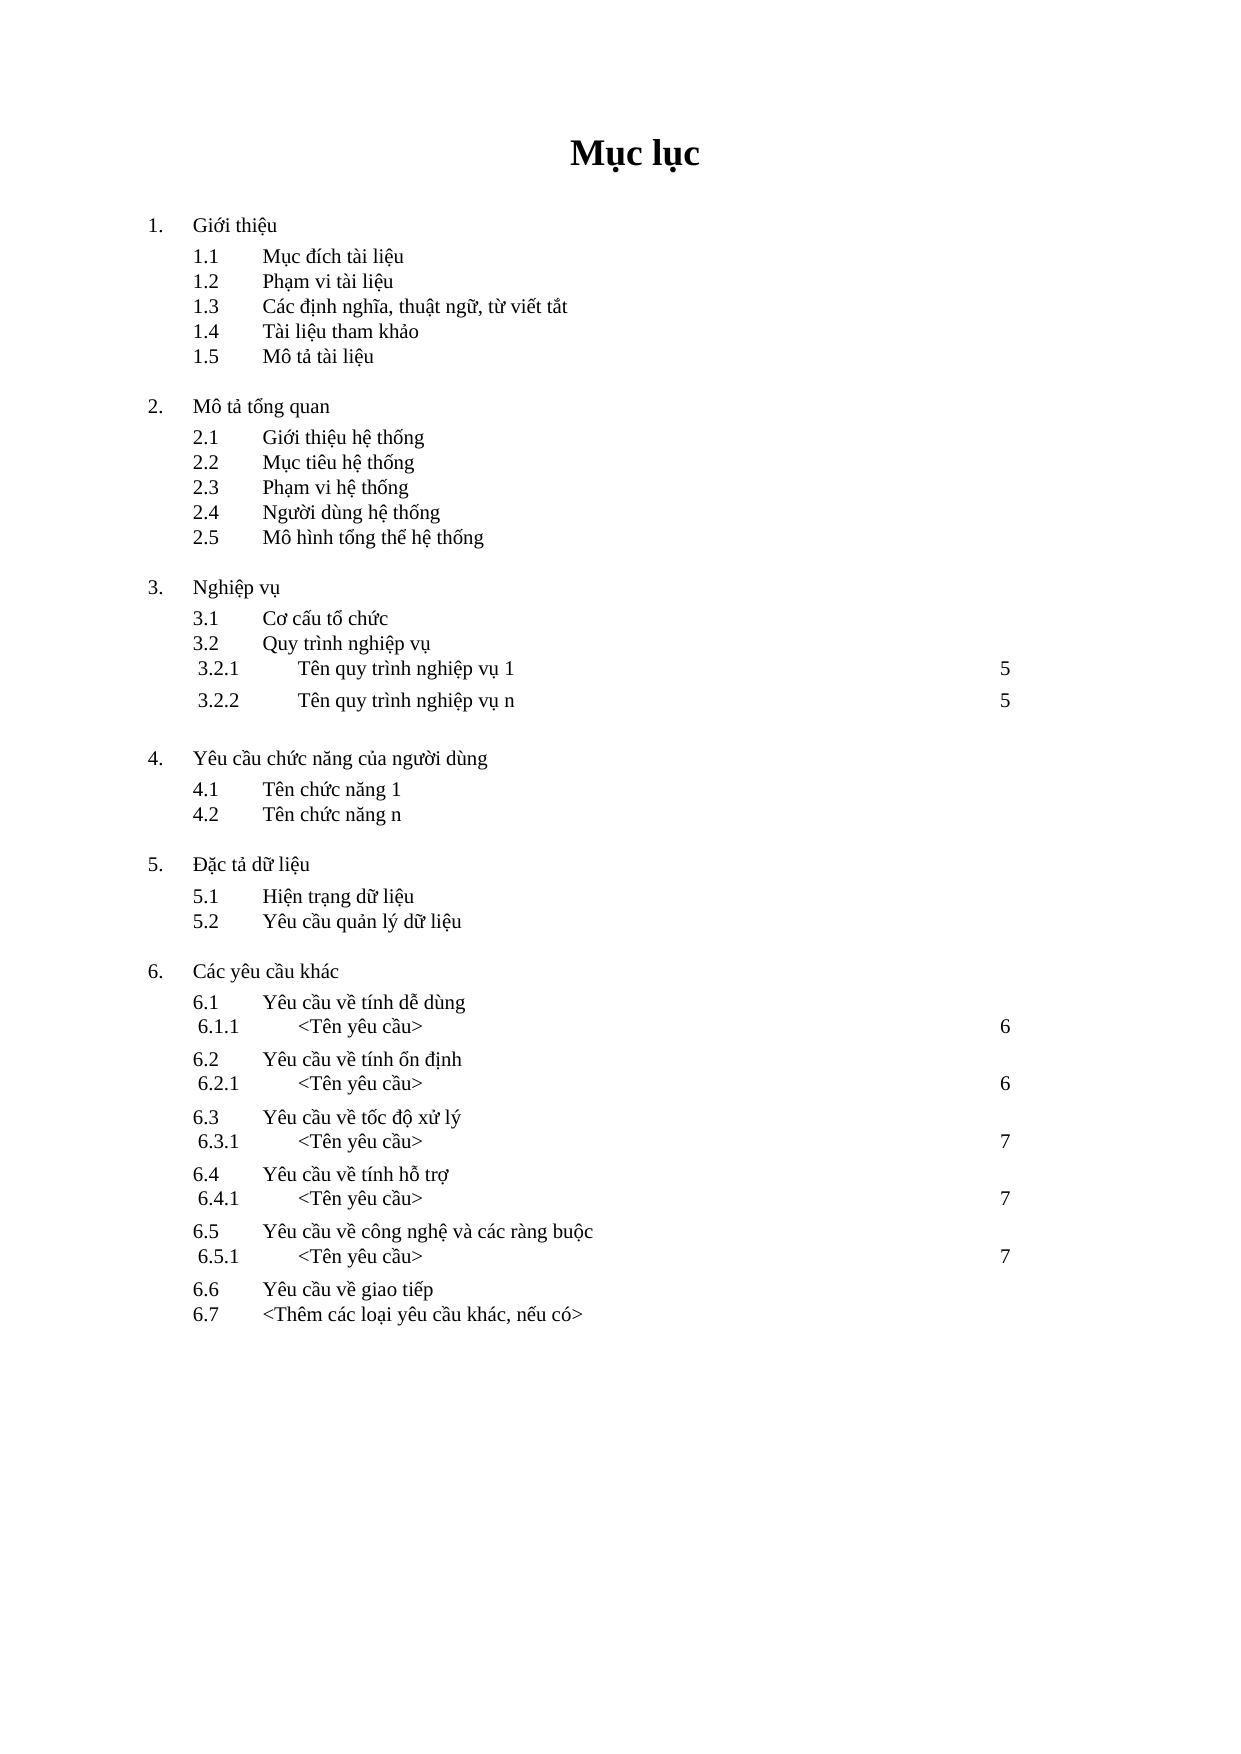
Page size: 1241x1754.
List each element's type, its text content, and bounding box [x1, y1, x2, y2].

text 1.3 Các định nghĩa, thuật ngữ, từ viết tắt 4 [193, 293, 1047, 318]
text 3.1 Cơ cấu tổ chức 5 [193, 605, 1047, 630]
text 6.6 Yêu cầu về giao tiếp 7 [193, 1276, 1047, 1301]
text 5.2 Yêu cầu quản lý dữ liệu 6 [193, 908, 1047, 933]
text 5.1 Hiện trạng dữ liệu 6 [193, 883, 1047, 908]
text 6.3 Yêu cầu về tốc độ xử lý 7 [193, 1104, 1047, 1129]
text 1.5 Mô tả tài liệu 4 [193, 343, 1047, 368]
text 2.3 Phạm vi hệ thống 5 [193, 474, 1047, 499]
text 4. Yêu cầu chức năng của người dùng 5 [148, 745, 1047, 770]
text 6.2.1 <Tên yêu cầu> 6 [198, 1071, 1122, 1095]
text 3.2.1 Tên quy trình nghiệp vụ 1 5 [198, 655, 1122, 679]
text 2. Mô tả tổng quan 4 [148, 393, 1047, 418]
text 4.1 Tên chức năng 1 6 [193, 776, 1047, 801]
text 1.4 Tài liệu tham khảo 4 [193, 318, 1047, 343]
text 3. Nghiệp vụ 5 [148, 574, 1047, 599]
text 2.1 Giới thiệu hệ thống 4 [193, 424, 1047, 449]
text 6.5 Yêu cầu về công nghệ và các ràng buộc 7 [193, 1218, 1047, 1243]
text 6.2 Yêu cầu về tính ổn định 6 [193, 1046, 1047, 1071]
text 2.4 Người dùng hệ thống 5 [193, 499, 1047, 524]
text 6.3.1 <Tên yêu cầu> 7 [198, 1129, 1122, 1153]
text 6.1 Yêu cầu về tính dễ dùng 6 [193, 989, 1047, 1014]
text 3.2.2 Tên quy trình nghiệp vụ n 5 [198, 688, 1122, 712]
text 1.1 Mục đích tài liệu 4 [193, 243, 1047, 268]
text 6.7 <Thêm các loại yêu cầu khác, nếu có> 7 [193, 1301, 1047, 1326]
text 4.2 Tên chức năng n 6 [193, 801, 1047, 826]
text 1. Giới thiệu 4 [148, 212, 1047, 237]
text 1.2 Phạm vi tài liệu 4 [193, 268, 1047, 293]
text 6.4.1 <Tên yêu cầu> 7 [198, 1186, 1122, 1210]
text 2.2 Mục tiêu hệ thống 5 [193, 449, 1047, 474]
text 5. Đặc tả dữ liệu 6 [148, 851, 1047, 876]
text 6.1.1 <Tên yêu cầu> 6 [198, 1014, 1122, 1038]
text 6. Các yêu cầu khác 6 [148, 958, 1047, 983]
text 3.2 Quy trình nghiệp vụ 5 [193, 630, 1047, 655]
title Mục lục [148, 131, 1122, 174]
text 2.5 Mô hình tổng thể hệ thống 5 [193, 524, 1047, 549]
text 6.5.1 <Tên yêu cầu> 7 [198, 1243, 1122, 1268]
text 6.4 Yêu cầu về tính hỗ trợ 7 [193, 1161, 1047, 1186]
